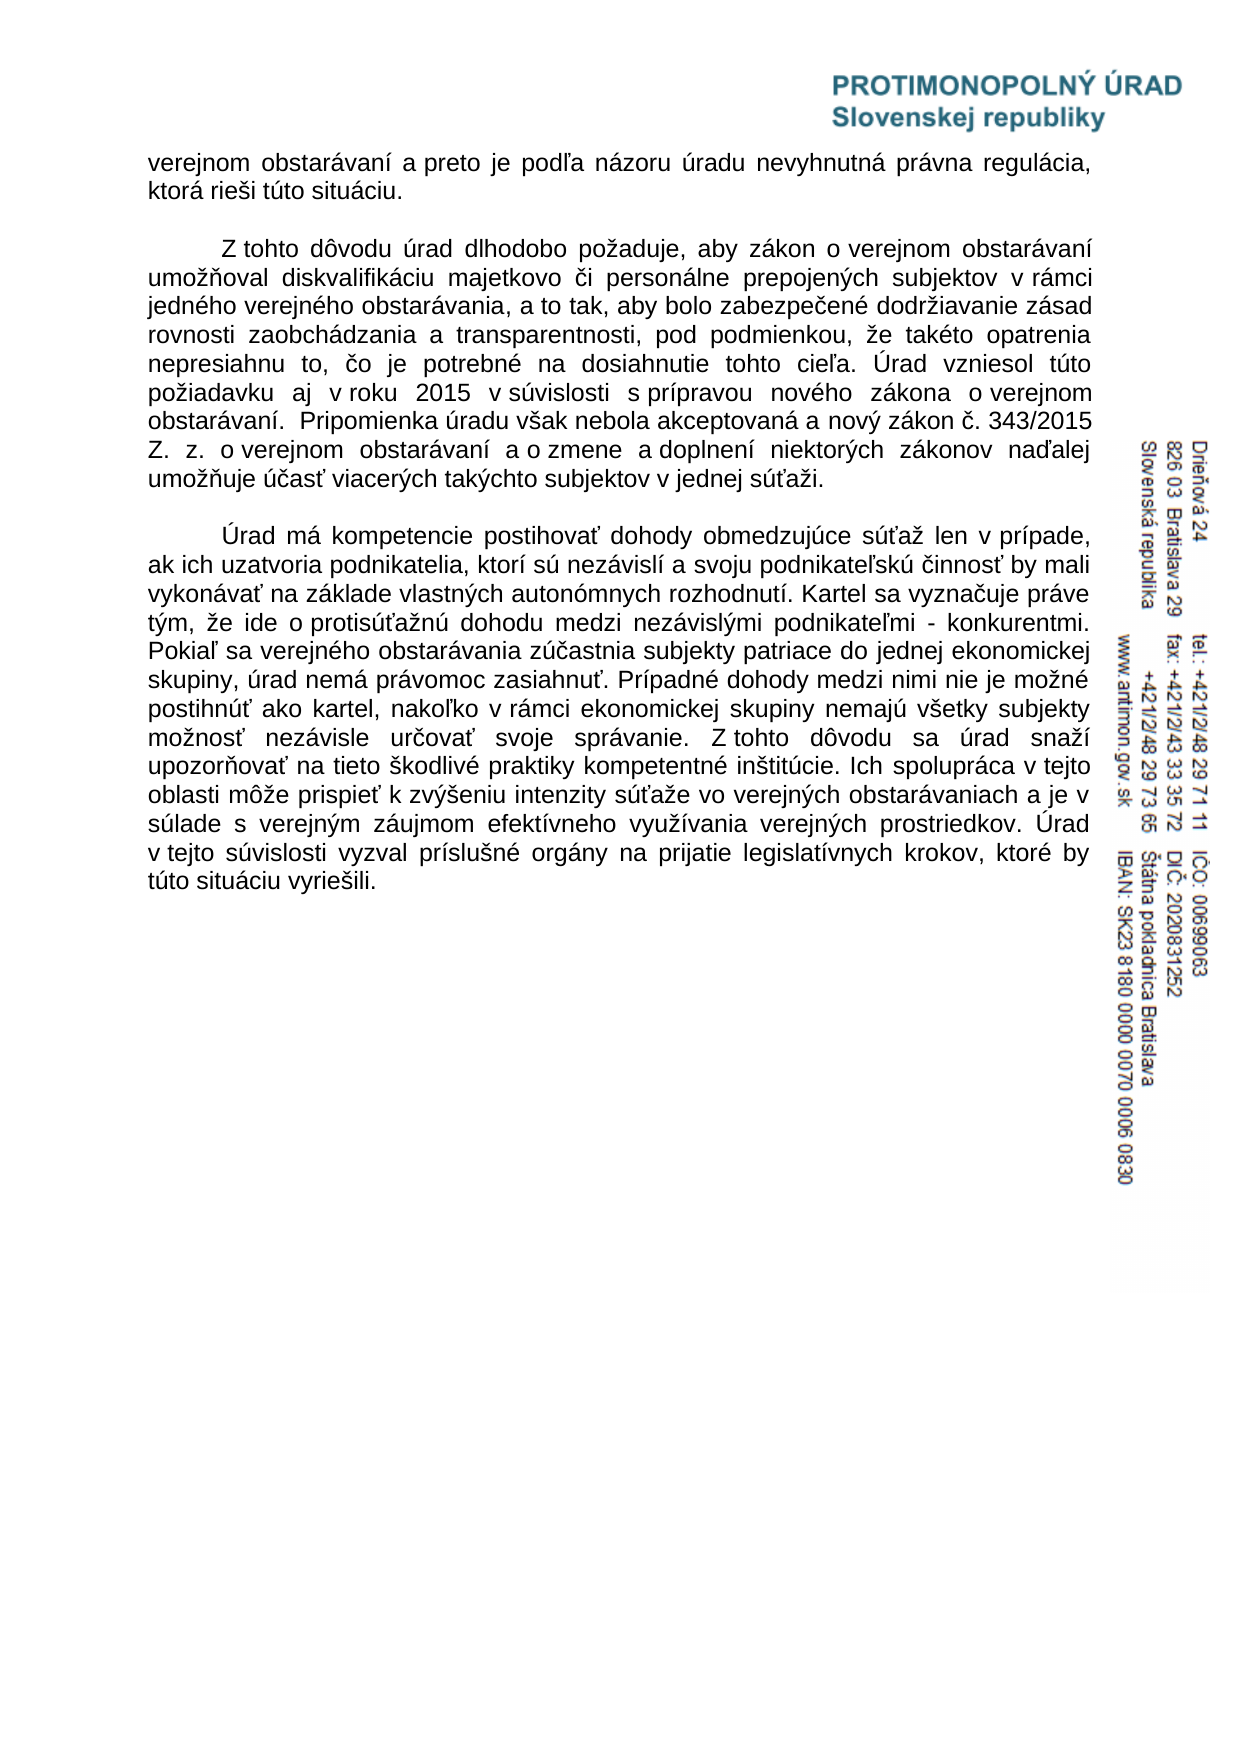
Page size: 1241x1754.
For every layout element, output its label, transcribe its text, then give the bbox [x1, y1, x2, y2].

picture [826, 64, 1186, 138]
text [148, 148, 1093, 205]
text Úrad má kompetencie postihovať dohody obmedzujúce súťaž len v prípade, ak ich uzatvoria podnikatelia, ktorí sú nezávislí a svoju podnikateľskú činnosť by mali vykonávať na základe vlastných autonómnych rozhodnutí. Kartel sa vyznačuje práve tým, že ide o protisúťažnú dohodu medzi nezávislými podnikateľmi - konkurentmi. Pokiaľ sa verejného obstarávania zúčastnia subjekty patriace do jednej ekonomickej skupiny, úrad nemá právomoc zasiahnuť. Prípadné dohody medzi nimi nie je možné postihnúť ako kartel, nakoľko v rámci ekonomickej skupiny nemajú všetky subjekty možnosť nezávisle určovať svoje správanie. Z tohto dôvodu sa úrad snaží upozorňovať na tieto škodlivé praktiky kompetentné inštitúcie. Ich spolupráca v tejto oblasti môže prispieť k zvýšeniu intenzity súťaže vo verejných obstarávaniach a je v súlade s verejným záujmom efektívneho využívania verejných prostriedkov. Úrad v tejto súvislosti vyzval príslušné orgány na prijatie legislatívnych krokov, ktoré by túto situáciu vyriešili. [148, 521, 1093, 895]
text Z tohto dôvodu úrad dlhodobo požaduje, aby zákon o verejnom obstarávaní umožňoval diskvalifikáciu majetkovo či personálne prepojených subjektov v rámci jedného verejného obstarávania, a to tak, aby bolo zabezpečené dodržiavanie zásad rovnosti zaobchádzania a transparentnosti, pod podmienkou, že takéto opatrenia nepresiahnu to, čo je potrebné na dosiahnutie tohto cieľa. Úrad vzniesol túto požiadavku aj v roku 2015 v súvislosti s prípravou nového zákona o verejnom obstarávaní. Pripomienka úradu však nebola akceptovaná a nový zákon č. 343/2015 Z. z. o verejnom obstarávaní a o zmene a doplnení niektorých zákonov naďalej umožňuje účasť viacerých takýchto subjektov v jednej súťaži. [148, 234, 1093, 493]
picture [1111, 441, 1209, 1292]
